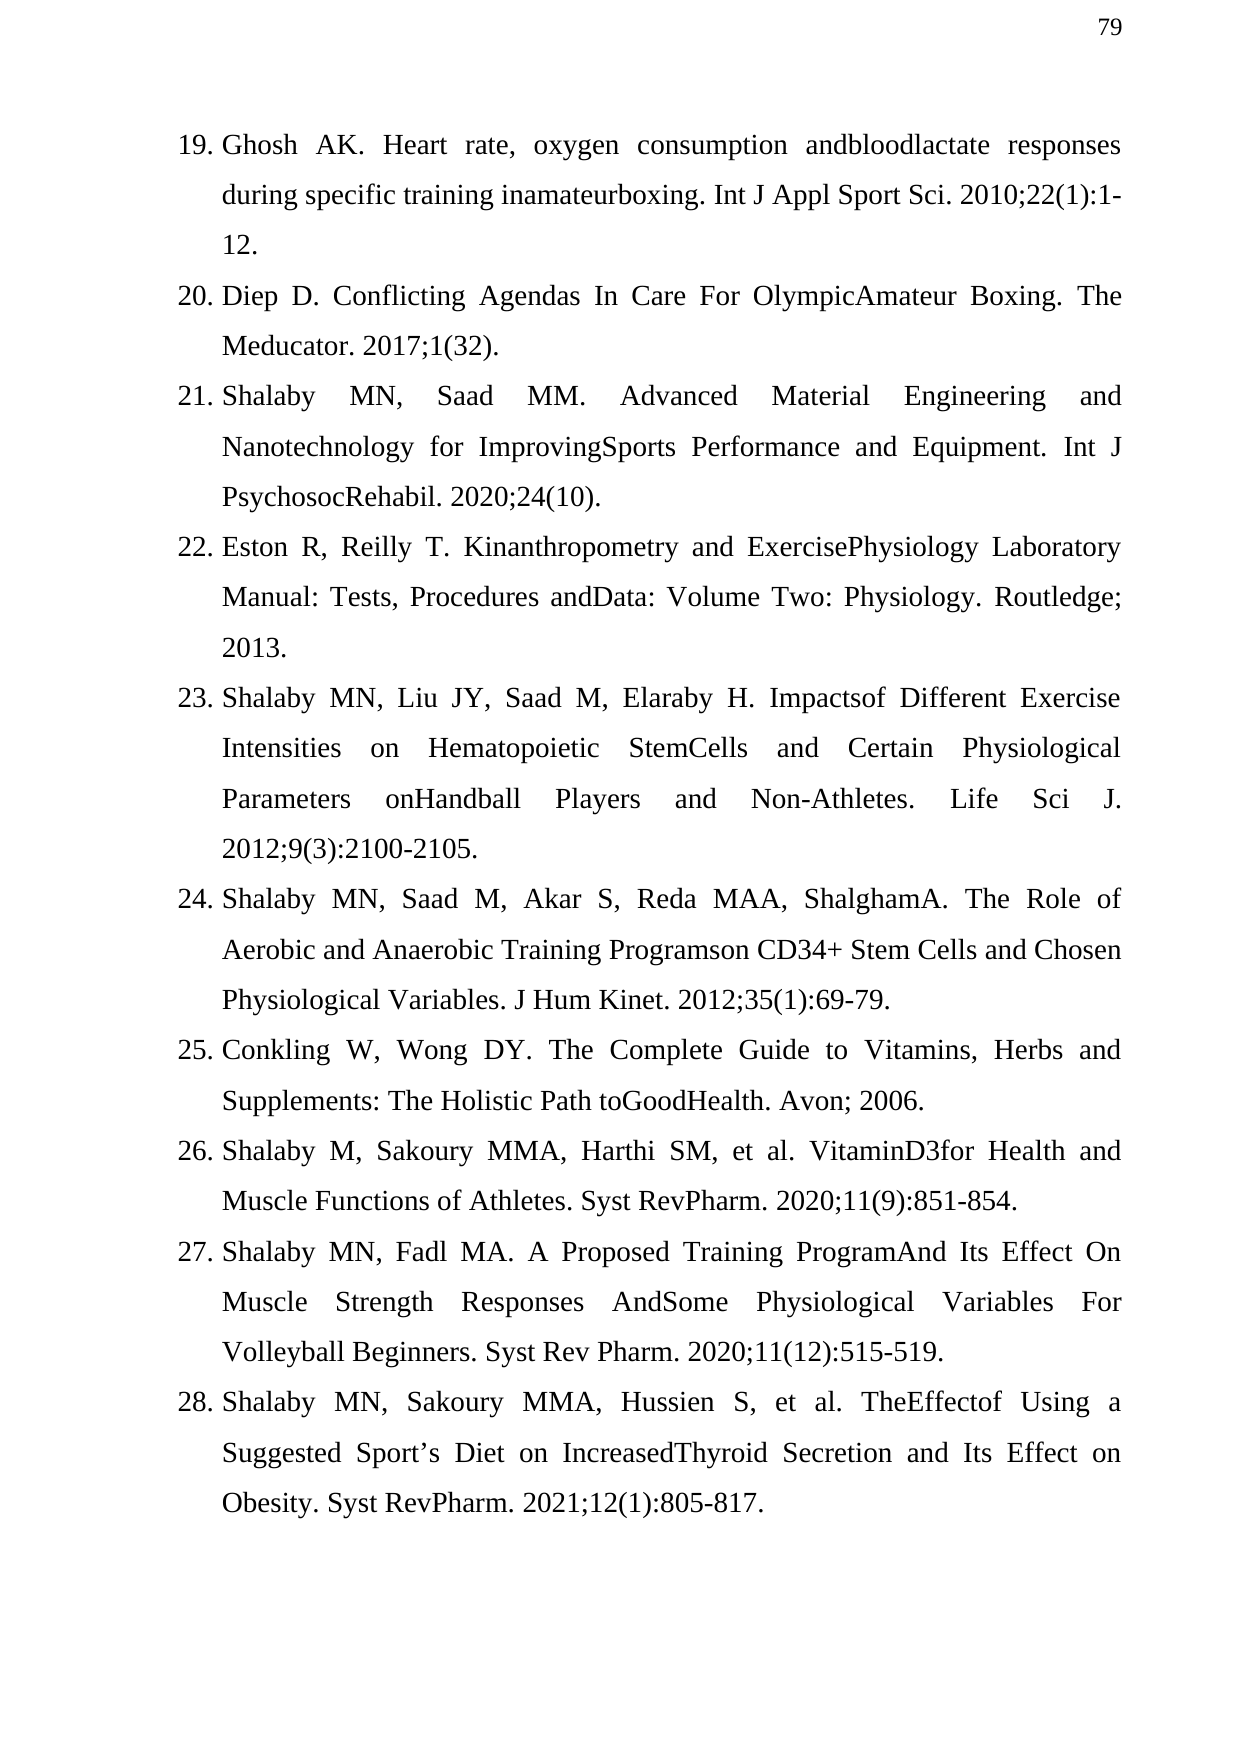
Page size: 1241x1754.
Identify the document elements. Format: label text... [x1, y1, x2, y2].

list Shalaby MN, Saad M, Akar S, Reda MAA, ShalghamA. The Role of Aerobic and Anaerobic Training Programson CD34+ Stem Cells and Chosen Physiological Variables. J Hum Kinet. 2012;35(1):69-79. [177, 881, 1122, 1016]
list Shalaby MN, Saad MM. Advanced Material Engineering and Nanotechnology for ImprovingSports Performance and Equipment. Int J PsychosocRehabil. 2020;24(10). [177, 378, 1122, 512]
list Eston R, Reilly T. Kinanthropometry and ExercisePhysiology Laboratory Manual: Tests, Procedures andData: Volume Two: Physiology. Routledge; 2013. [177, 529, 1122, 663]
list Ghosh AK. Heart rate, oxygen consumption andbloodlactate responses during specific training inamateurboxing. Int J Appl Sport Sci. 2010;22(1):1-12. [177, 127, 1122, 261]
list Diep D. Conflicting Agendas In Care For OlympicAmateur Boxing. The Meducator. 2017;1(32). [177, 278, 1122, 362]
list Shalaby MN, Fadl MA. A Proposed Training ProgramAnd Its Effect On Muscle Strength Responses AndSome Physiological Variables For Volleyball Beginners. Syst Rev Pharm. 2020;11(12):515-519. [177, 1234, 1122, 1368]
list Shalaby MN, Sakoury MMA, Hussien S, et al. TheEffectof Using a Suggested Sport’s Diet on IncreasedThyroid Secretion and Its Effect on Obesity. Syst RevPharm. 2021;12(1):805-817. [177, 1384, 1122, 1519]
list Conkling W, Wong DY. The Complete Guide to Vitamins, Herbs and Supplements: The Holistic Path toGoodHealth. Avon; 2006. [177, 1032, 1122, 1116]
list Shalaby M, Sakoury MMA, Harthi SM, et al. VitaminD3for Health and Muscle Functions of Athletes. Syst RevPharm. 2020;11(9):851-854. [177, 1133, 1122, 1217]
list Shalaby MN, Liu JY, Saad M, Elaraby H. Impactsof Different Exercise Intensities on Hematopoietic StemCells and Certain Physiological Parameters onHandball Players and Non-Athletes. Life Sci J. 2012;9(3):2100-2105. [177, 680, 1122, 865]
